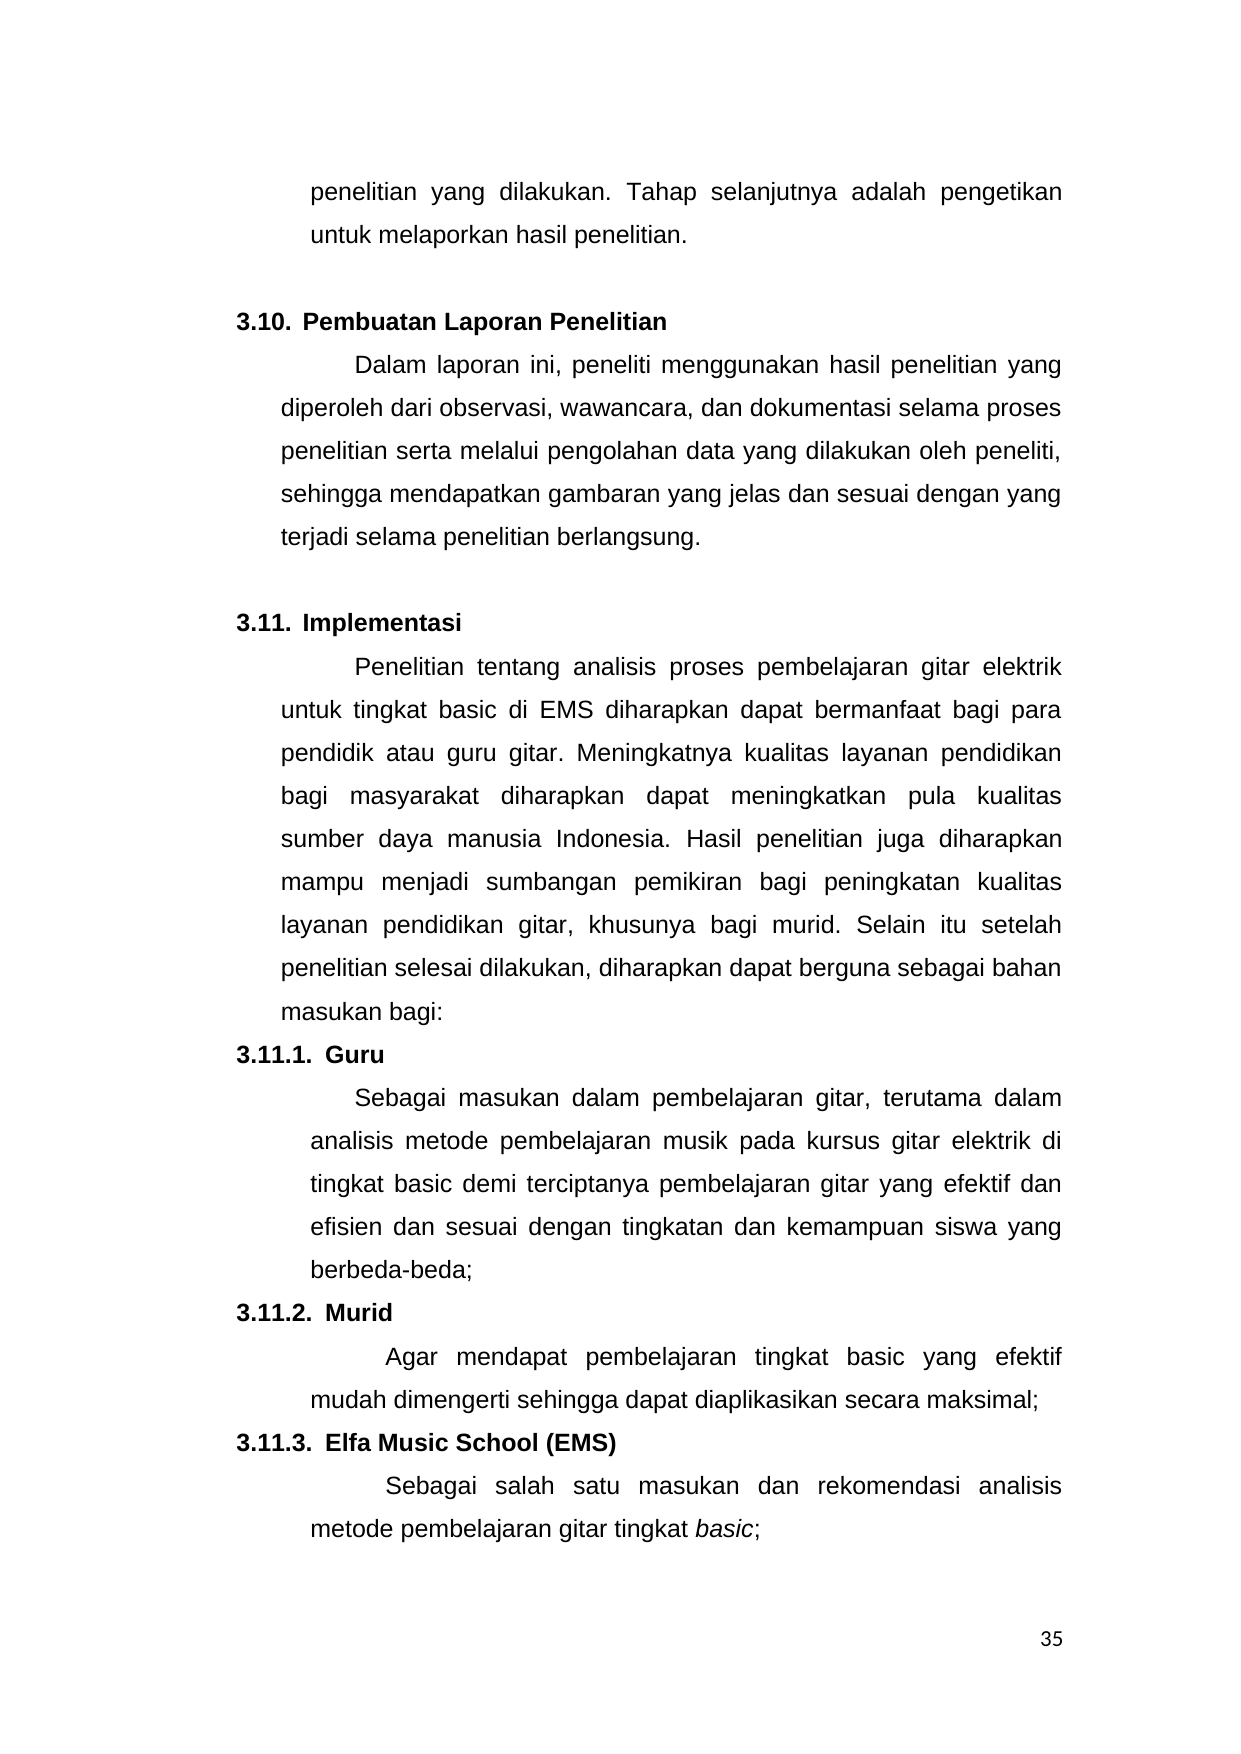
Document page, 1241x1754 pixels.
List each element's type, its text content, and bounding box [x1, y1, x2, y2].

list Sebagai salah satu masukan dan rekomendasi analisis metode pembelajaran gitar tingkat basic; [310, 1471, 1063, 1543]
list Implementasi [236, 608, 1063, 637]
list Agar mendapat pembelajaran tingkat basic yang efektif mudah dimengerti sehingga dapat diaplikasikan secara maksimal; [310, 1342, 1063, 1413]
list Pembuatan Laporan Penelitian [236, 307, 1063, 335]
list Elfa Music School (EMS) [236, 1428, 1063, 1457]
list Penelitian tentang analisis proses pembelajaran gitar elektrik untuk tingkat basic di EMS diharapkan dapat bermanfaat bagi para pendidik atau guru gitar. Meningkatnya kualitas layanan pendidikan bagi masyarakat diharapkan dapat meningkatkan pula kualitas sumber daya manusia Indonesia. Hasil penelitian juga diharapkan mampu menjadi sumbangan pemikiran bagi peningkatan kualitas layanan pendidikan gitar, khusunya bagi murid. Selain itu setelah penelitian selesai dilakukan, diharapkan dapat berguna sebagai bahan masukan bagi: [281, 652, 1063, 1025]
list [310, 177, 1063, 249]
list Guru [236, 1040, 1063, 1068]
list Murid [236, 1298, 1063, 1327]
list Sebagai masukan dalam pembelajaran gitar, terutama dalam analisis metode pembelajaran musik pada kursus gitar elektrik di tingkat basic demi terciptanya pembelajaran gitar yang efektif dan efisien dan sesuai dengan tingkatan dan kemampuan siswa yang berbeda-beda; [310, 1083, 1063, 1284]
list Dalam laporan ini, peneliti menggunakan hasil penelitian yang diperoleh dari observasi, wawancara, dan dokumentasi selama proses penelitian serta melalui pengolahan data yang dilakukan oleh peneliti, sehingga mendapatkan gambaran yang jelas dan sesuai dengan yang terjadi selama penelitian berlangsung. [281, 350, 1063, 551]
